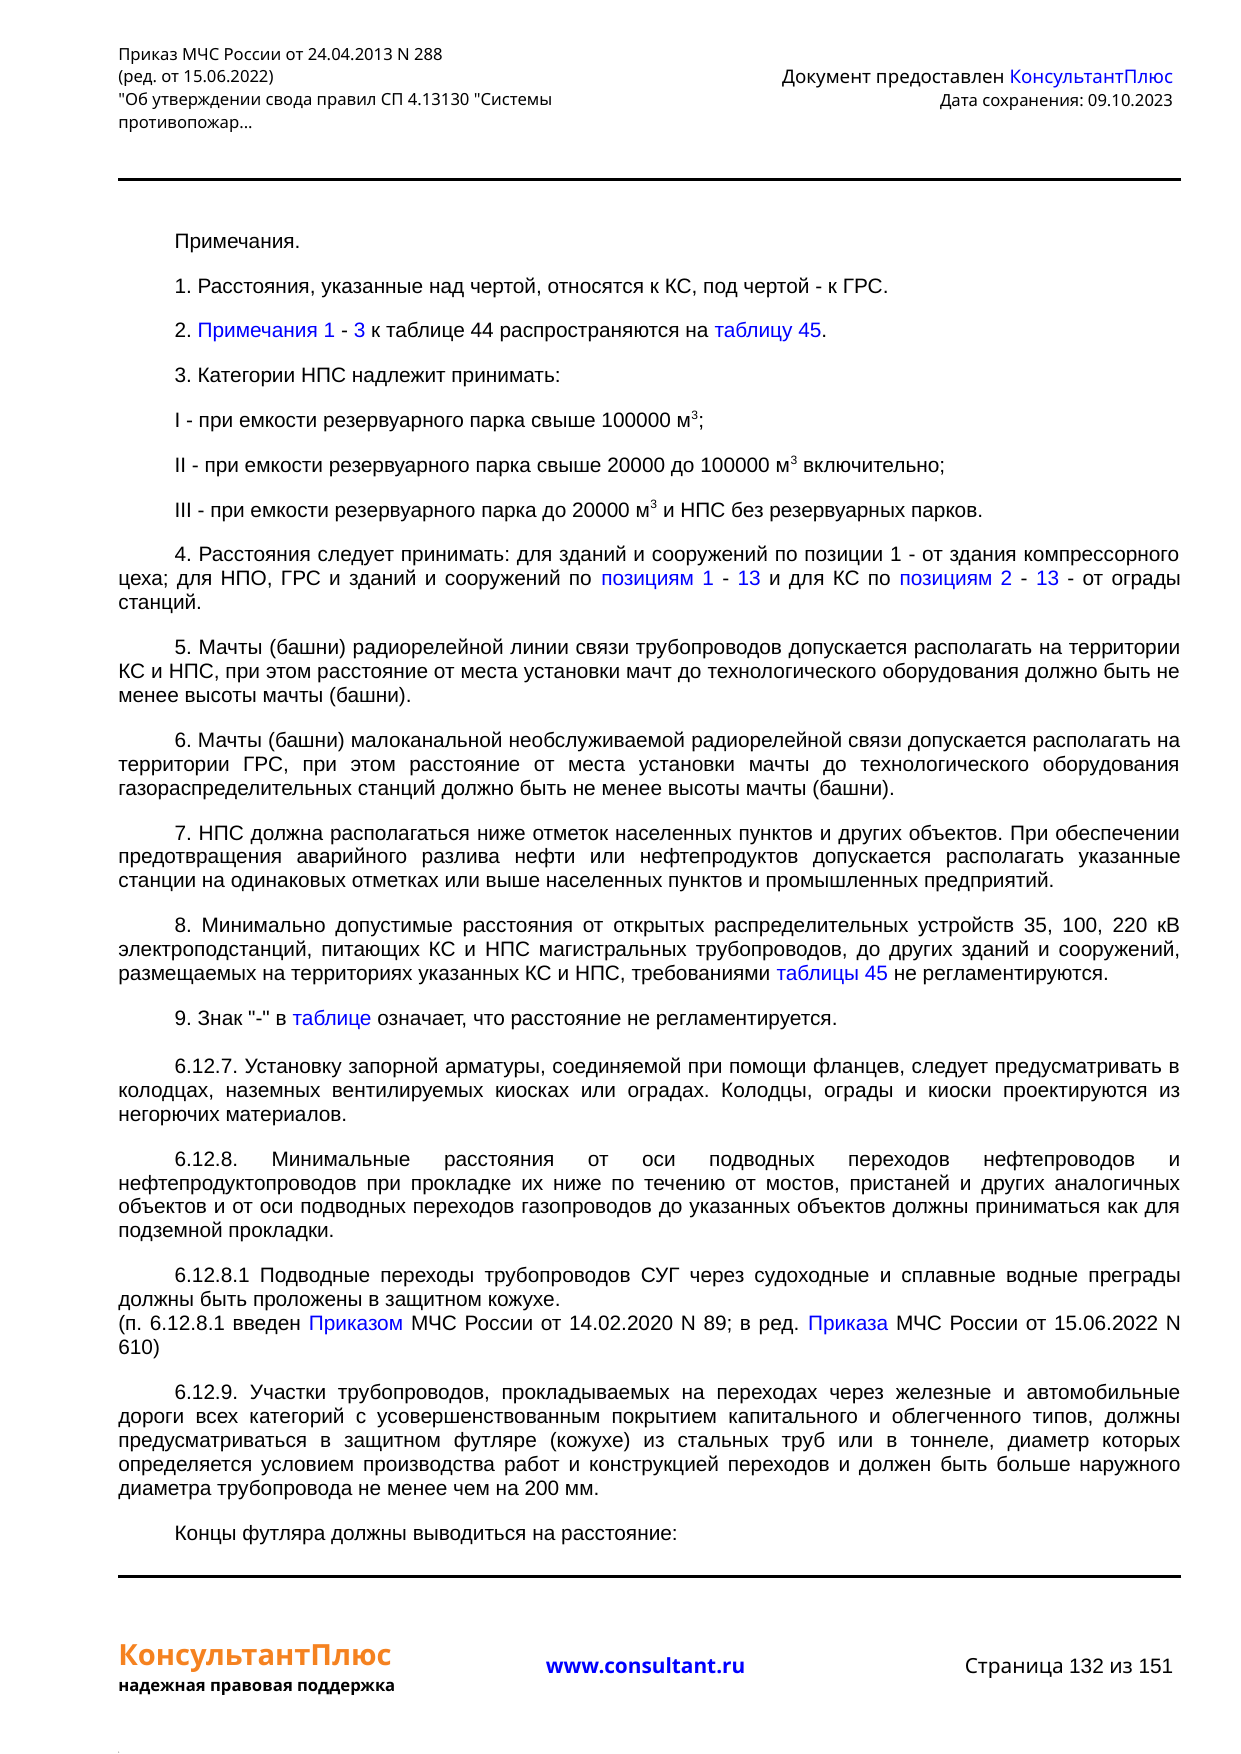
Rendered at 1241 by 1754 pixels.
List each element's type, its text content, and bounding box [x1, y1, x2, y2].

text 7. НПС должна располагаться ниже отметок населенных пунктов и других объектов. При обеспечении предотвращения аварийного разлива нефти или нефтепродуктов допускается располагать указанные станции на одинаковых отметках или выше населенных пунктов и промышленных предприятий. [118, 820, 1181, 892]
text 6.12.8. Минимальные расстояния от оси подводных переходов нефтепроводов и нефтепродуктопроводов при прокладке их ниже по течению от мостов, пристаней и других аналогичных объектов и от оси подводных переходов газопроводов до указанных объектов должны приниматься как для подземной прокладки. [118, 1146, 1181, 1242]
text 6.12.8.1 Подводные переходы трубопроводов СУГ через судоходные и сплавные водные преграды должны быть проложены в защитном кожухе. [118, 1263, 1181, 1311]
text 3. Категории НПС надлежит принимать: [118, 363, 1181, 387]
text 2. Примечания 1 - 3 к таблице 44 распространяются на таблицу 45. [118, 318, 1181, 342]
text 6.12.9. Участки трубопроводов, прокладываемых на переходах через железные и автомобильные дороги всех категорий с усовершенствованным покрытием капитального и облегченного типов, должны предусматриваться в защитном футляре (кожухе) из стальных труб или в тоннеле, диаметр которых определяется условием производства работ и конструкцией переходов и должен быть больше наружного диаметра трубопровода не менее чем на 200 мм. [118, 1380, 1181, 1499]
text 5. Мачты (башни) радиорелейной линии связи трубопроводов допускается располагать на территории КС и НПС, при этом расстояние от места установки мачт до технологического оборудования должно быть не менее высоты мачты (башни). [118, 635, 1181, 707]
text III - при емкости резервуарного парка до 20000 м3 и НПС без резервуарных парков. [118, 497, 1181, 521]
text II - при емкости резервуарного парка свыше 20000 до 100000 м3 включительно; [118, 453, 1181, 477]
text 6.12.7. Установку запорной арматуры, соединяемой при помощи фланцев, следует предусматривать в колодцах, наземных вентилируемых киосках или оградах. Колодцы, ограды и киоски проектируются из негорючих материалов. [118, 1054, 1181, 1126]
text 6. Мачты (башни) малоканальной необслуживаемой радиорелейной связи допускается располагать на территории ГРС, при этом расстояние от места установки мачты до технологического оборудования газораспределительных станций должно быть не менее высоты мачты (башни). [118, 728, 1181, 799]
text 1. Расстояния, указанные над чертой, относятся к КС, под чертой - к ГРС. [118, 273, 1181, 297]
text Концы футляра должны выводиться на расстояние: [118, 1520, 1181, 1544]
text (п. 6.12.8.1 введен Приказом МЧС России от 14.02.2020 N 89; в ред. Приказа МЧС России от 15.06.2022 N 610) [118, 1311, 1181, 1359]
text 9. Знак "-" в таблице означает, что расстояние не регламентируется. [118, 1006, 1181, 1030]
text Примечания. [118, 229, 1181, 253]
text 8. Минимально допустимые расстояния от открытых распределительных устройств 35, 100, 220 кВ электроподстанций, питающих КС и НПС магистральных трубопроводов, до других зданий и сооружений, размещаемых на территориях указанных КС и НПС, требованиями таблицы 45 не регламентируются. [118, 913, 1181, 985]
text 4. Расстояния следует принимать: для зданий и сооружений по позиции 1 - от здания компрессорного цеха; для НПО, ГРС и зданий и сооружений по позициям 1 - 13 и для КС по позициям 2 - 13 - от ограды станций. [118, 542, 1181, 614]
text I - при емкости резервуарного парка свыше 100000 м3; [118, 408, 1181, 432]
